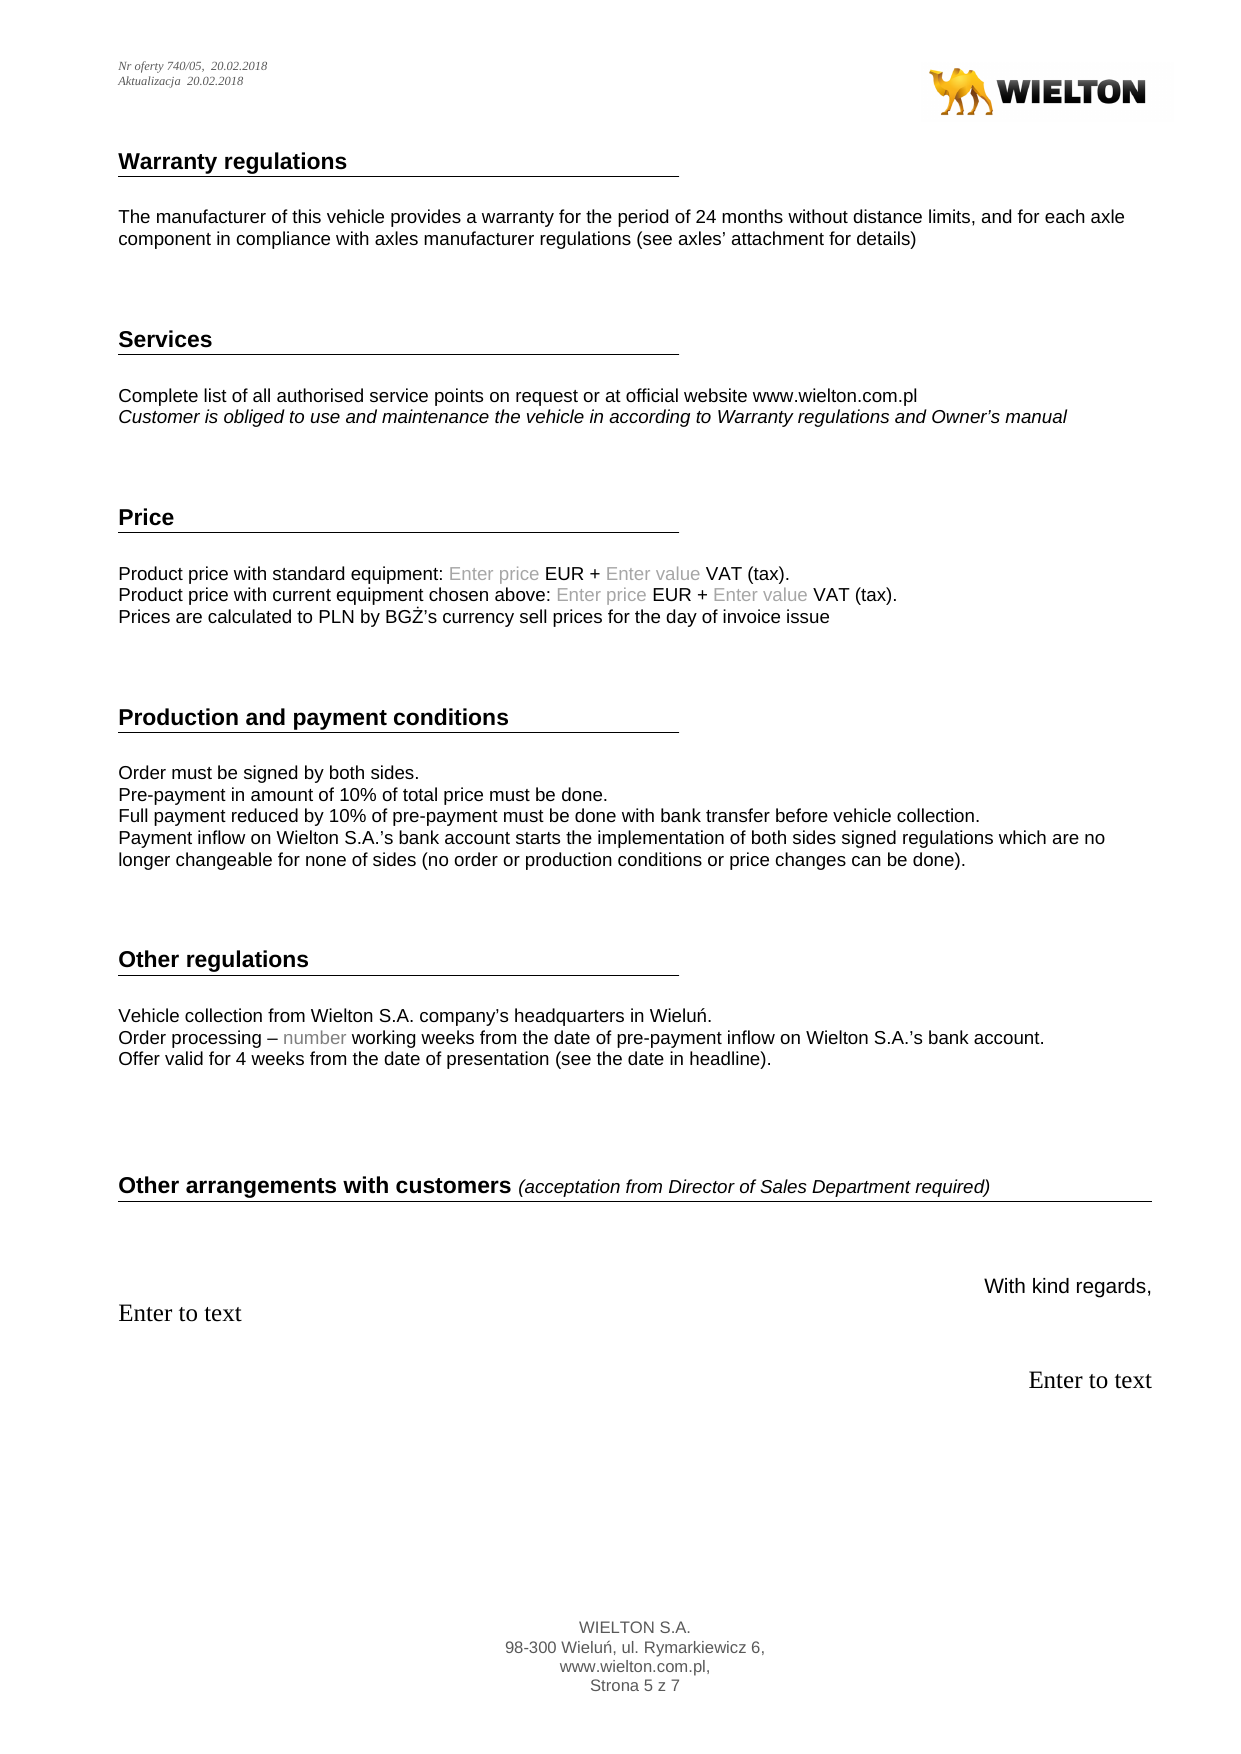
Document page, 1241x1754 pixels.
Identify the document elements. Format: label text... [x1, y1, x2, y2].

text Customer is obliged to use and maintenance the vehicle in according to Warranty regulations and Owner’s manual [118, 406, 1152, 427]
text Warranty regulations [118, 148, 679, 176]
text Complete list of all authorised service points on request or at official website www.wielton.com.pl [118, 384, 1152, 406]
text Services [118, 326, 679, 354]
text The manufacturer of this vehicle provides a warranty for the period of 24 months without distance limits, and for each axle component in compliance with axles manufacturer regulations (see axles’ attachment for details) [118, 206, 1152, 249]
text Vehicle collection from Wielton S.A. company’s headquarters in Wieluń. [118, 1005, 1152, 1027]
text With kind regards, [118, 1274, 1152, 1298]
text Product price with standard equipment: Enter price EUR + Enter value VAT (tax). [118, 562, 1152, 584]
picture [920, 62, 1174, 122]
text Full payment reduced by 10% of pre-payment must be done with bank transfer before vehicle collection. [118, 805, 1152, 827]
text Other arrangements with customers (acceptation from Director of Sales Department required) [118, 1172, 1152, 1201]
text Prices are calculated to PLN by BGŻ’s currency sell prices for the day of invoice issue [118, 606, 1152, 627]
text Price [118, 504, 679, 532]
text Other regulations [118, 946, 679, 975]
text Production and payment conditions [118, 703, 679, 732]
text Pre-payment in amount of 10% of total price must be done. [118, 784, 1152, 805]
text Order processing – number working weeks from the date of pre-payment inflow on Wielton S.A.’s bank account. [118, 1027, 1152, 1048]
text Product price with current equipment chosen above: Enter price EUR + Enter value VAT (tax). [118, 584, 1152, 606]
text Order must be signed by both sides. [118, 762, 1152, 784]
text Payment inflow on Wielton S.A.’s bank account starts the implementation of both sides signed regulations which are no longer changeable for none of sides (no order or production conditions or price changes can be done). [118, 827, 1152, 870]
text Offer valid for 4 weeks from the date of presentation (see the date in headline). [118, 1048, 1152, 1070]
